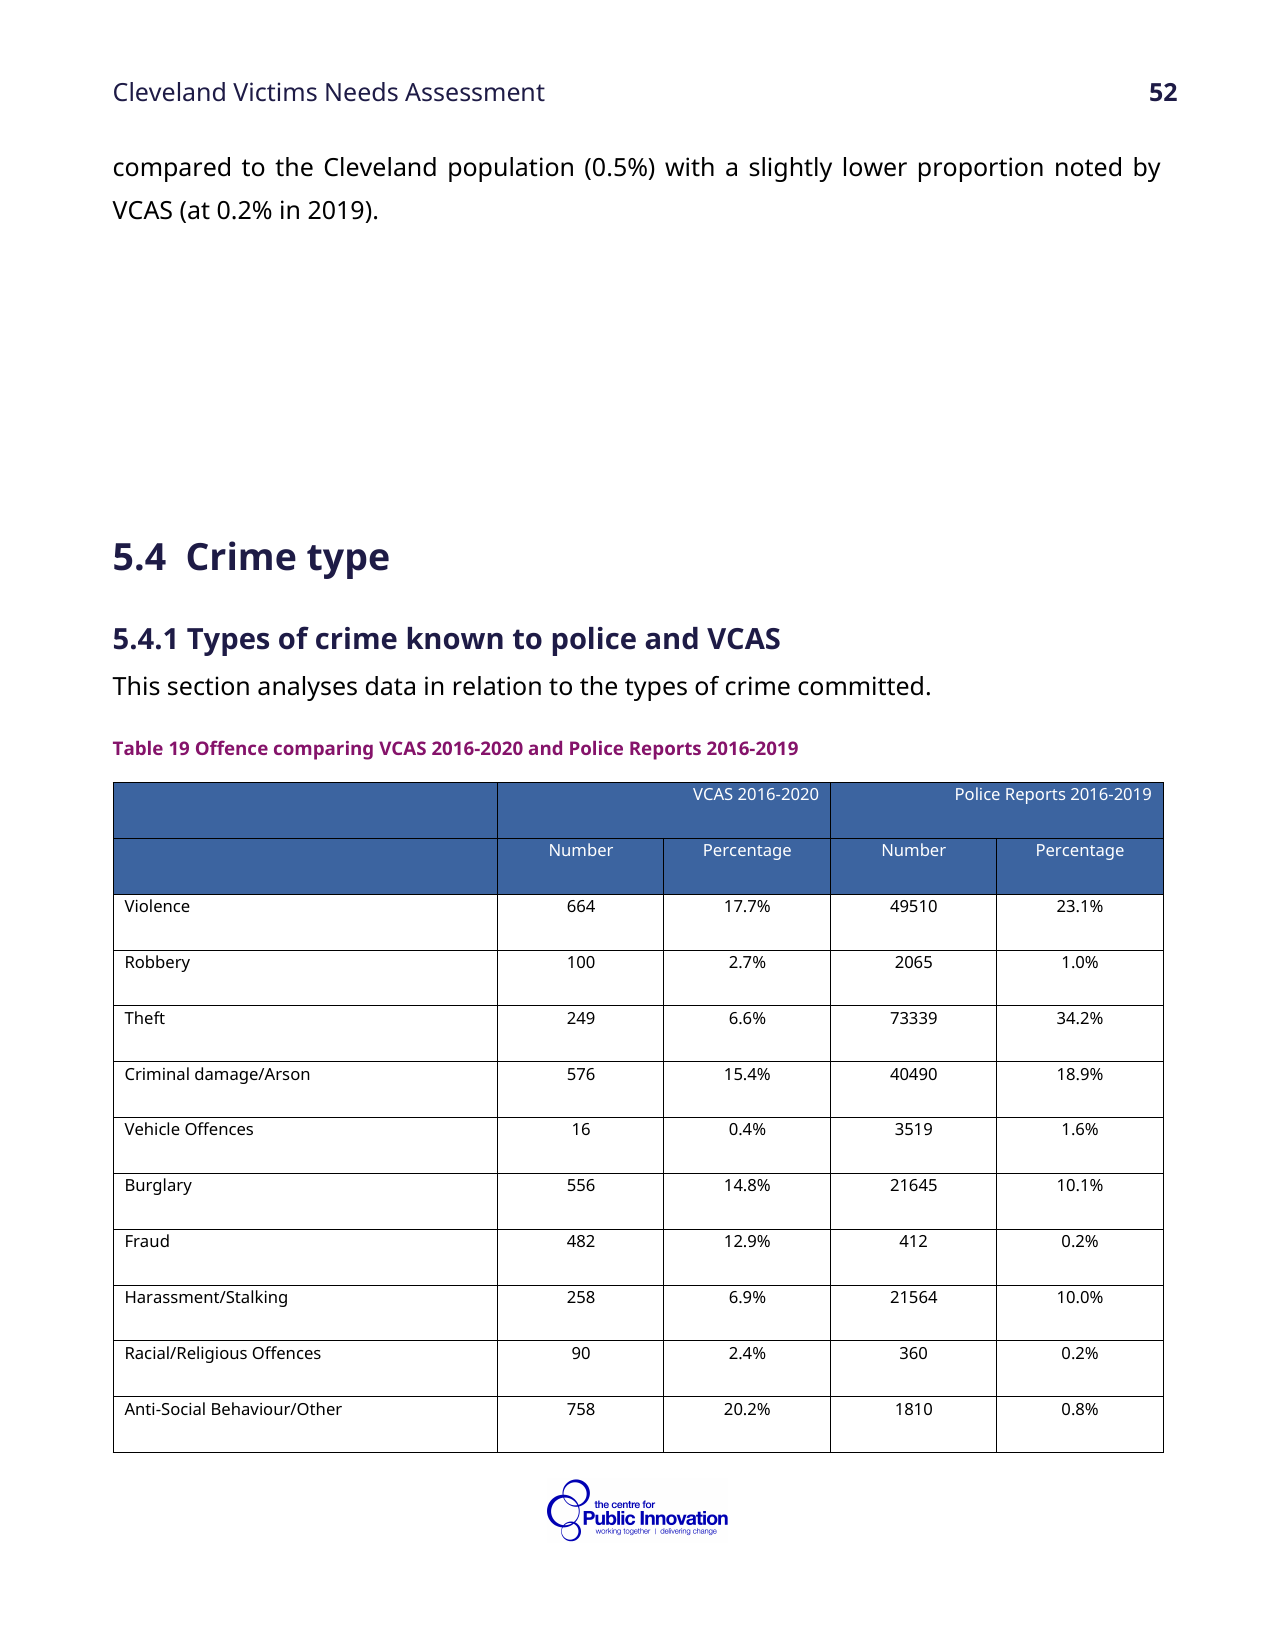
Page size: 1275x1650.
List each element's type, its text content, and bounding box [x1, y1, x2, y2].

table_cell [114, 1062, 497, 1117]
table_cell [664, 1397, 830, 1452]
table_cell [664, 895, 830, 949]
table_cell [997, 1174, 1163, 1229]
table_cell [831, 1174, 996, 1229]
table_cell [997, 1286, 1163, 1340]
picture [546, 1478, 729, 1543]
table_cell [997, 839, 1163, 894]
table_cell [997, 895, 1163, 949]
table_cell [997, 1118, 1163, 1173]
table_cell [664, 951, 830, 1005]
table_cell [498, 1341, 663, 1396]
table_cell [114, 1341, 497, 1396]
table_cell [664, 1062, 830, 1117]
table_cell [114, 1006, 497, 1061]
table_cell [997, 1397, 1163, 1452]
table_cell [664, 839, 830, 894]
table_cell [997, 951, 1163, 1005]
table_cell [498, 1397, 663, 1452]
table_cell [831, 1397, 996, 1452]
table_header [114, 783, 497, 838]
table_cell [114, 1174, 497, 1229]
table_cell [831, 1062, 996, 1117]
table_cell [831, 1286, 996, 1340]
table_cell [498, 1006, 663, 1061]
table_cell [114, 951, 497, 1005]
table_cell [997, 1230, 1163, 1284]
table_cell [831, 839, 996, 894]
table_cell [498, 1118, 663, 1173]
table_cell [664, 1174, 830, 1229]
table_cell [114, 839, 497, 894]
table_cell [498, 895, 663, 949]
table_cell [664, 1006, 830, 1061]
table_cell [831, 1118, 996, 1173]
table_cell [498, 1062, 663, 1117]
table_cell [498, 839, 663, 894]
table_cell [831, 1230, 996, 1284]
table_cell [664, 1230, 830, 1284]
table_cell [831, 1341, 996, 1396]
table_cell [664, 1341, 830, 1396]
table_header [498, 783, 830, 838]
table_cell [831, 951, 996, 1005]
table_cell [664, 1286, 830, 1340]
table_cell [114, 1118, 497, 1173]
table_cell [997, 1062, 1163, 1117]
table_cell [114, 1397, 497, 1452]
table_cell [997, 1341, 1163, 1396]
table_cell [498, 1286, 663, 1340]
text This section analyses data in relation to the types of crime committed. [112, 668, 1162, 702]
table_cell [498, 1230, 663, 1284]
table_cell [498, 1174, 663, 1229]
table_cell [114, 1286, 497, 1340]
subtitle 5.4.1 Types of crime known to police and VCAS [112, 618, 1162, 658]
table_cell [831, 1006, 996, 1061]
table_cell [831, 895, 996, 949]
subtitle 5.4 Crime type [112, 530, 1162, 581]
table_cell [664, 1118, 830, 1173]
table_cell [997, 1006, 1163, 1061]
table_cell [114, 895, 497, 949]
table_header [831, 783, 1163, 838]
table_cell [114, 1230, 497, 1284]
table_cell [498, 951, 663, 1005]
text Table 19 Offence comparing VCAS 2016-2020 and Police Reports 2016-2019 [112, 736, 1162, 761]
